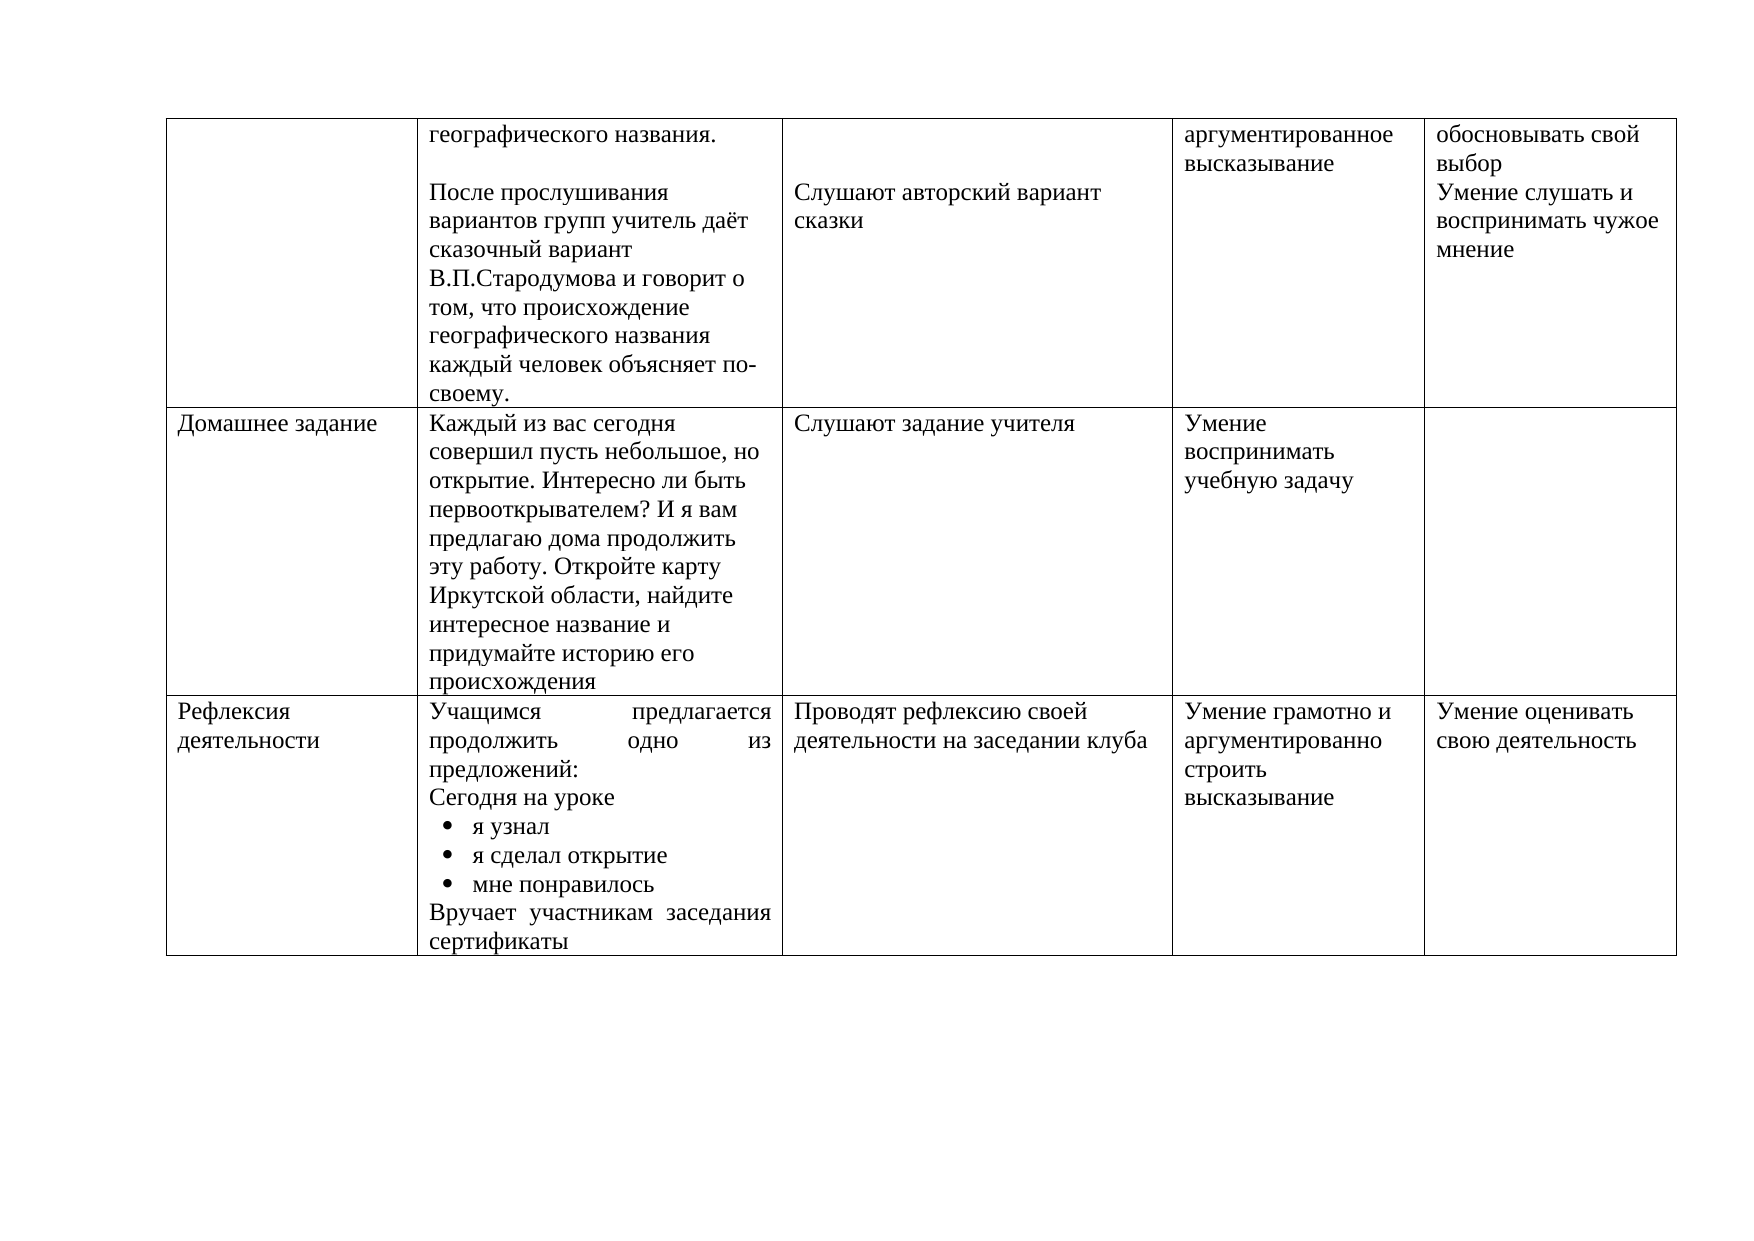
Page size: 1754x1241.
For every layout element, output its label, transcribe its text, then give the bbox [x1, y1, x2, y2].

table_cell Умение оценивать свою деятельность [1425, 696, 1676, 955]
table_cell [1425, 119, 1676, 407]
table_cell Каждый из вас сегодня совершил пусть небольшое, но открытие. Интересно ли быть первооткрывателем? И я вам предлагаю дома продолжить эту работу. Откройте карту Иркутской области, найдите интересное название и придумайте историю его происхождения [596, 408, 782, 695]
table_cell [783, 119, 1172, 407]
table_cell Домашнее задание [167, 408, 417, 695]
table_cell Проводят рефлексию своей деятельности на заседании клуба [783, 696, 1172, 955]
table_cell Слушают задание учителя [783, 408, 1172, 695]
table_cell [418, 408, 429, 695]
table_cell Учащимся предлагается продолжить одно из предложений: Сегодня на уроке я узнал я сделал открытие мне понравилось Вручает участникам заседания сертификаты [418, 696, 782, 955]
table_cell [1173, 119, 1424, 407]
table_cell [1425, 408, 1676, 695]
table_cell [167, 119, 417, 407]
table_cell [418, 119, 782, 407]
table_cell Рефлексия деятельности [167, 696, 417, 955]
table_cell Умение воспринимать учебную задачу [1173, 408, 1424, 695]
table_cell Умение грамотно и аргументированно строить высказывание [1173, 696, 1424, 955]
